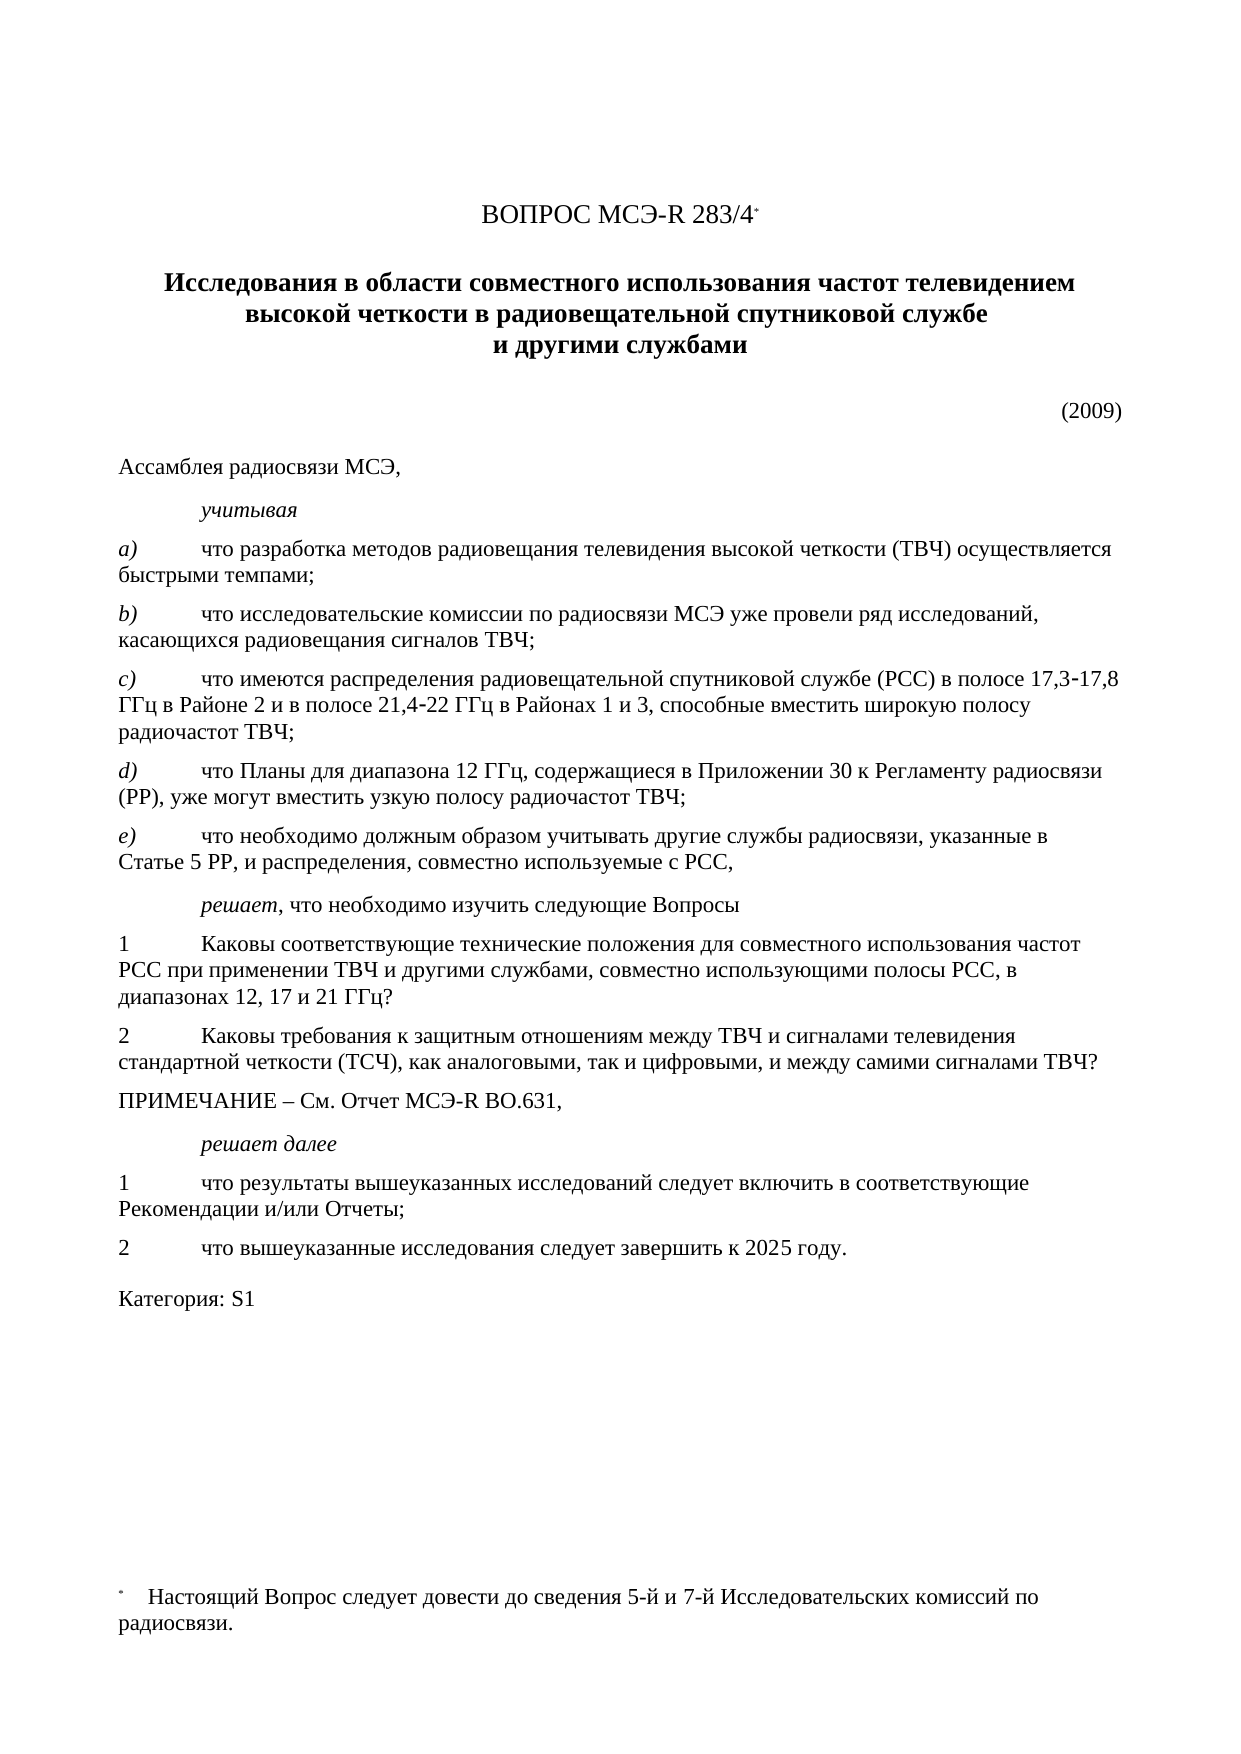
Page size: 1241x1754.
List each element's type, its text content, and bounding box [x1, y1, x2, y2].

text 1 Каковы соответствующие технические положения для совместного использования частот РСС при применении ТВЧ и другими службами, совместно использующими полосы РСС, в диапазонах 12, 17 и 21 ГГц? [118, 930, 1122, 1009]
text a) что разработка методов радиовещания телевидения высокой четкости (ТВЧ) осуществляется быстрыми темпами; [118, 535, 1122, 587]
title Ассамблея радиосвязи МСЭ, [118, 453, 1122, 479]
text вопрос мсэ-R 283/4* [118, 198, 1122, 229]
text решает, что необходимо изучить следующие Вопросы [201, 891, 1122, 918]
text 2 что вышеуказанные исследования следует завершить к 2025 году. [118, 1234, 1122, 1260]
text Категория: S1 [118, 1285, 1122, 1312]
text d) что Планы для диапазона 12 ГГц, содержащиеся в Приложении 30 к Регламенту радиосвязи (РР), уже могут вместить узкую полосу радиочастот ТВЧ; [118, 757, 1122, 809]
text c) что имеются распределения радиовещательной спутниковой службе (РСС) в полосе 17,317,8 ГГц в Районе 2 и в полосе 21,422 ГГц в Районах 1 и 3, способные вместить широкую полосу радиочастот ТВЧ; [118, 665, 1122, 744]
text 2 Каковы требования к защитным отношениям между ТВЧ и сигналами телевидения стандартной четкости (ТСЧ), как аналоговыми, так и цифровыми, и между самими сигналами ТВЧ? [118, 1022, 1122, 1074]
text (2009) [118, 397, 1122, 424]
text решает далее [201, 1130, 1122, 1156]
title Исследования в области совместного использования частот телевидением высокой четкости в радиовещательной спутниковой службе и другими службами [118, 266, 1122, 360]
text e) что необходимо должным образом учитывать другие службы радиосвязи, указанные в Статье 5 РР, и распределения, совместно используемые с РСС, [118, 822, 1122, 874]
text учитывая [201, 496, 1122, 522]
text b) что исследовательские комиссии по радиосвязи МСЭ уже провели ряд исследований, касающихся радиовещания сигналов ТВЧ; [118, 600, 1122, 653]
text 1 что результаты вышеуказанных исследований следует включить в соответствующие Рекомендации и/или Отчеты; [118, 1169, 1122, 1221]
text ПРИМЕЧАНИЕ – См. Отчет МСЭ-R BO.631, [118, 1087, 1122, 1113]
